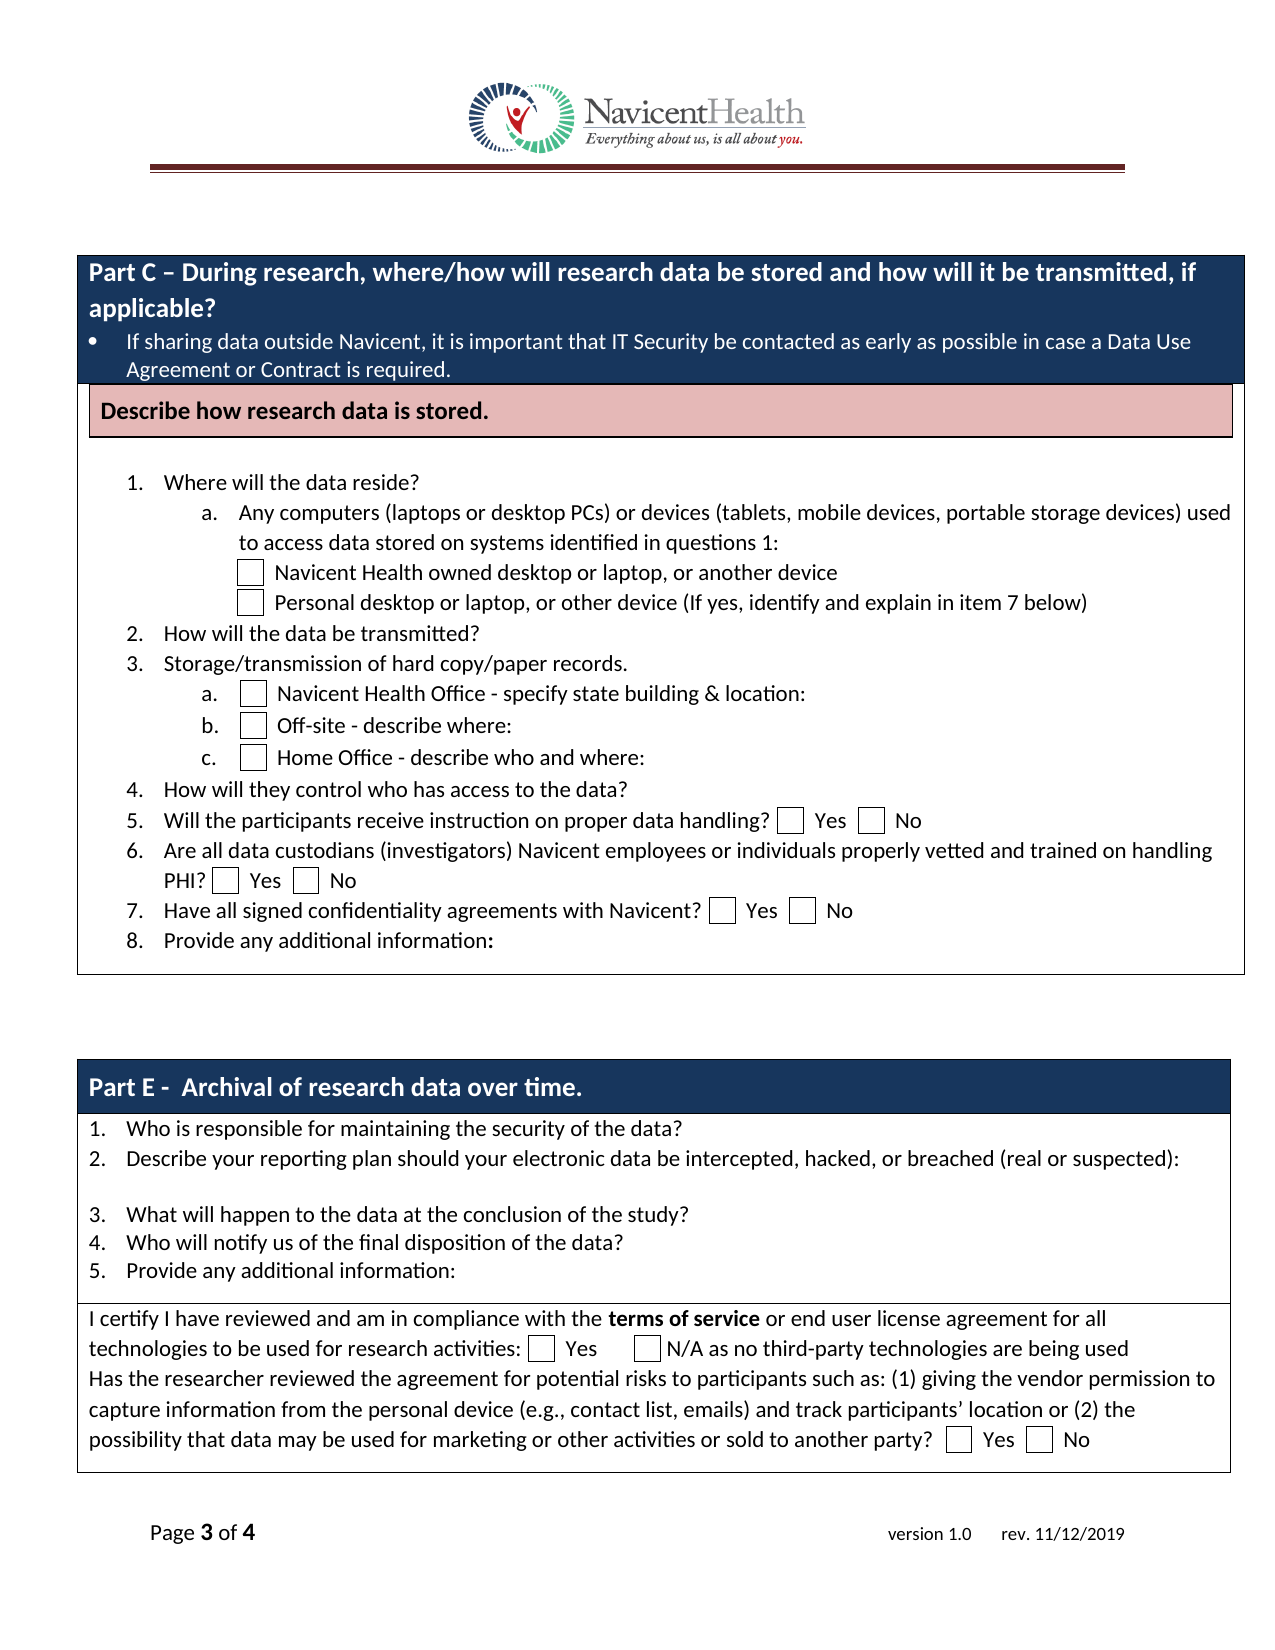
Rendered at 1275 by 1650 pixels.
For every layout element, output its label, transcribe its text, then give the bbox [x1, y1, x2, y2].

table_cell I certify I have reviewed and am in compliance with the terms of service or end user license agreement for all technologies to be used for research activities: Yes N/A as no third-party technologies are being used Has the researcher reviewed the agreement for potential risks to participants such as: (1) giving the vendor permission to capture information from the personal device (e.g., contact list, emails) and track participants’ location or (2) the possibility that data may be used for marketing or other activities or sold to another party? Yes No [78, 1304, 1230, 1472]
table_cell Who is responsible for maintaining the security of the data? Describe your reporting plan should your electronic data be intercepted, hacked, or breached (real or suspected): What will happen to the data at the conclusion of the study? Who will notify us of the final disposition of the data? Provide any additional information: [78, 1114, 1230, 1303]
table_header Part E - Archival of research data over time. [78, 1060, 1230, 1113]
picture [457, 75, 818, 162]
table_cell Where will the data reside? Any computers (laptops or desktop PCs) or devices (tablets, mobile devices, portable storage devices) used to access data stored on systems identified in questions 1: Navicent Health owned desktop or laptop, or another device Personal desktop or laptop, or other device (If yes, identify and explain in item 7 below) How will the data be transmitted? Storage/transmission of hard copy/paper records. Navicent Health Office - specify state building & location: Off-site - describe where: Home Office - describe who and where: How will they control who has access to the data? Will the participants receive instruction on proper data handling? Yes No Are all data custodians (investigators) Navicent employees or individuals properly vetted and trained on handling PHI? Yes No Have all signed confidentiality agreements with Navicent? Yes No Provide any additional information: [78, 384, 1244, 973]
table_header Part C – During research, where/how will research data be stored and how will it be transmitted, if applicable? If sharing data outside Navicent, it is important that IT Security be contacted as early as possible in case a Data Use Agreement or Contract is required. [78, 256, 1244, 383]
